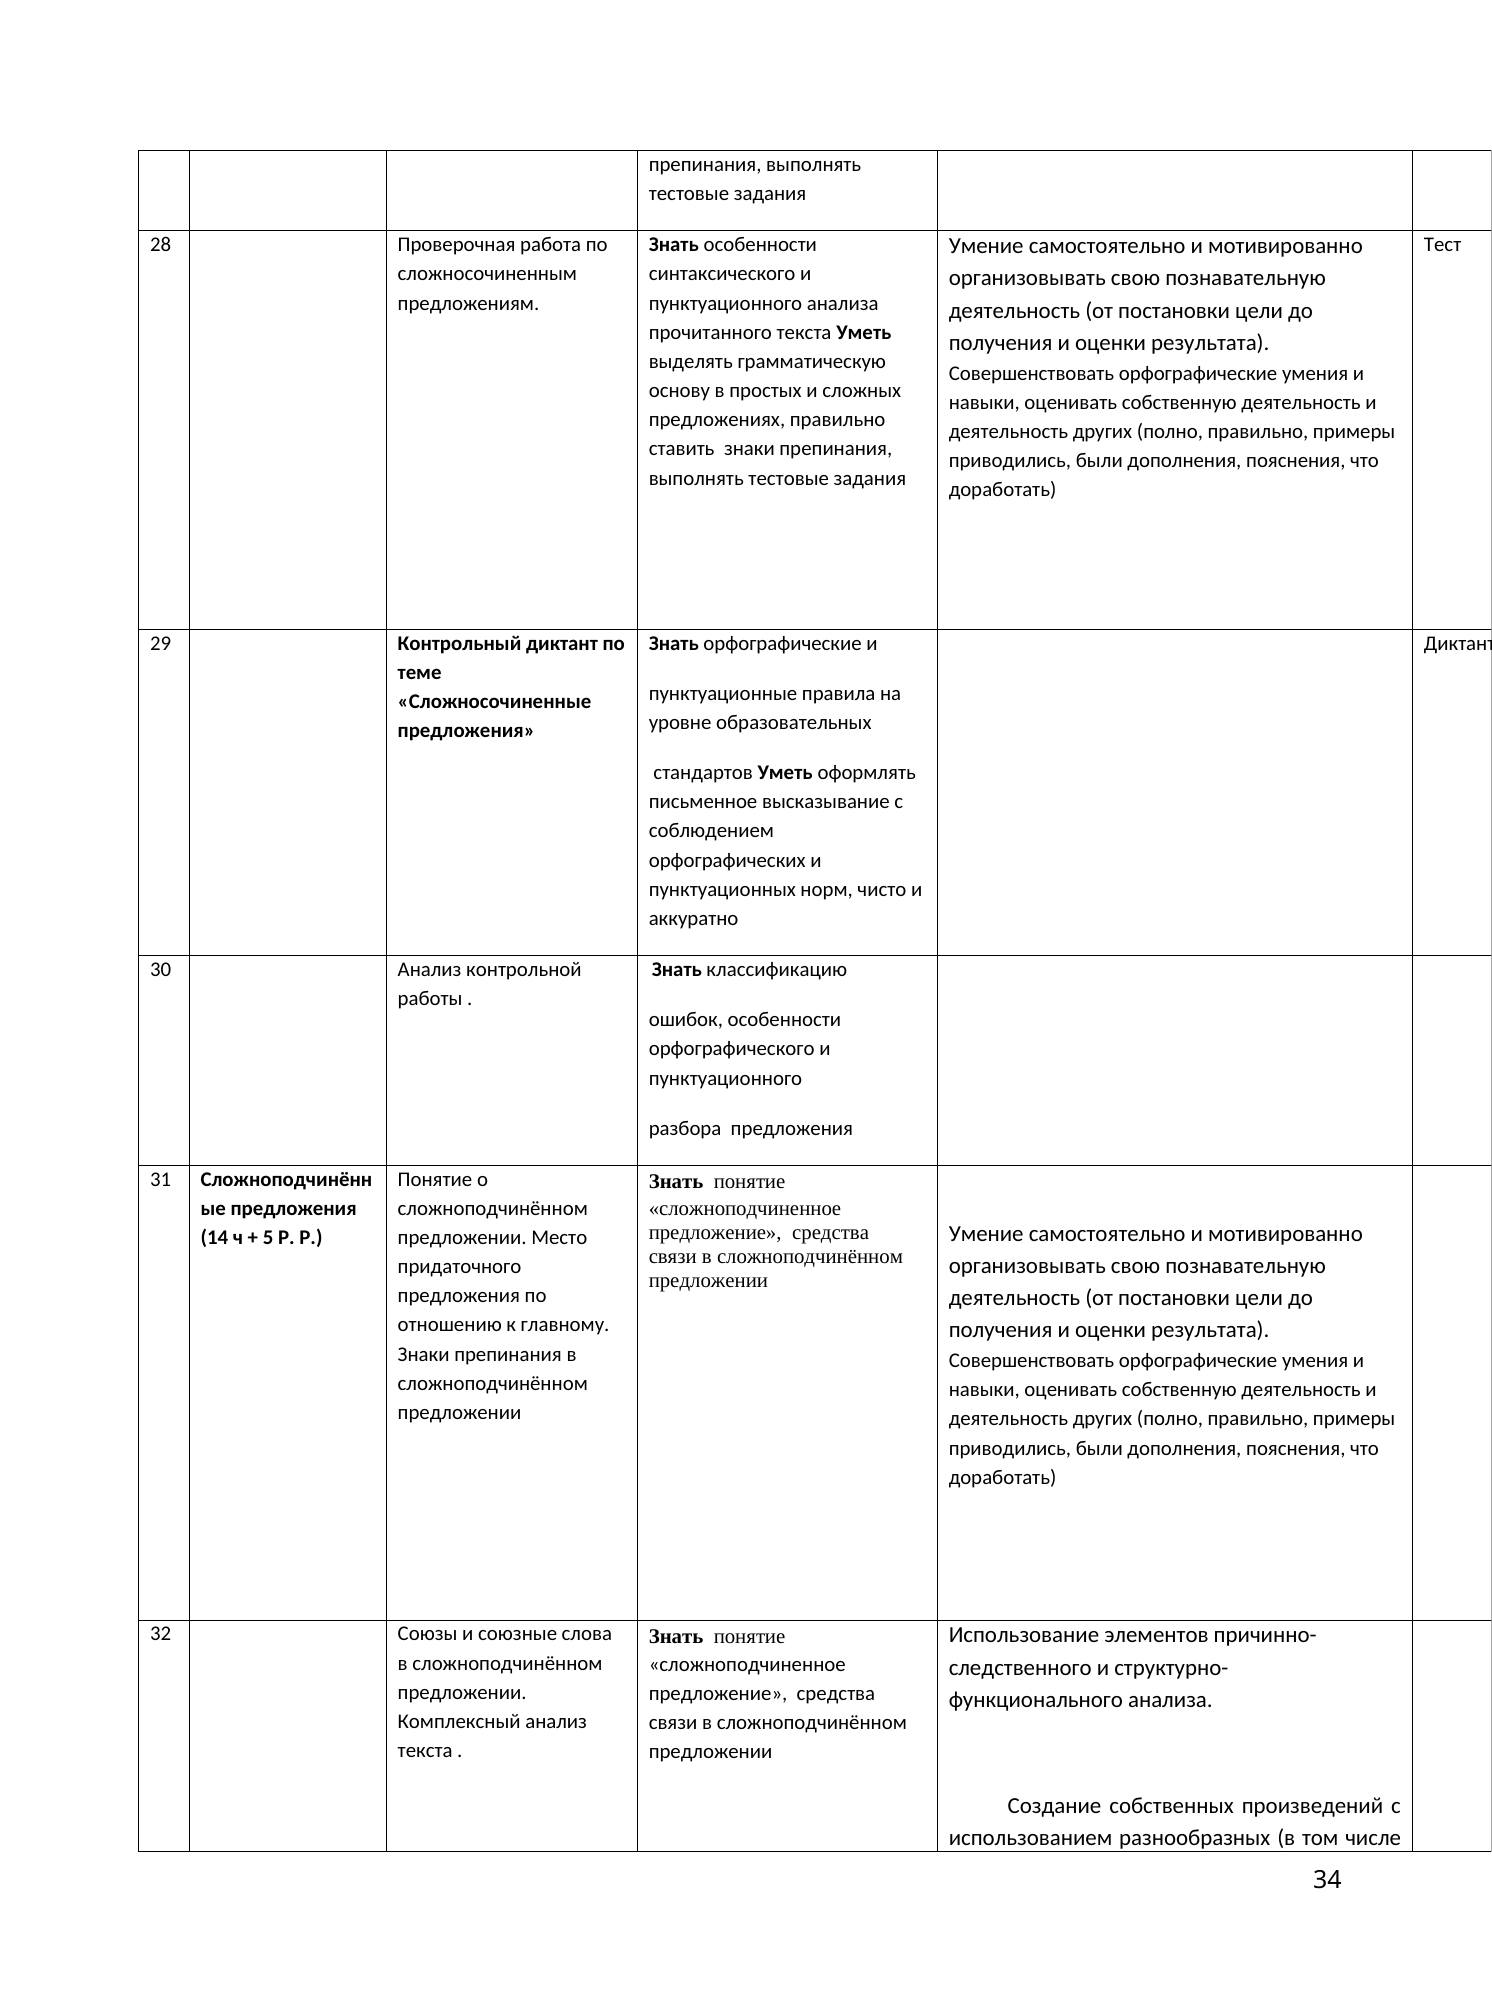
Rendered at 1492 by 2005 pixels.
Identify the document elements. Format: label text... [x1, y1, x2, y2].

table_cell Умение самостоятельно и мотивированно организовывать свою познавательную деятельность (от постановки цели до получения и оценки результата). Совершенствовать орфографические умения и навыки, оценивать собственную деятельность и деятельность других (полно, правильно, примеры приводились, были дополнения, пояснения, что доработать) [938, 231, 1412, 629]
table_cell [1413, 1166, 1491, 1619]
table_cell [938, 956, 1412, 1165]
table_cell Понятие о сложноподчинённом предложении. Место придаточного предложения по отношению к главному. Знаки препинания в сложноподчинённом предложении [387, 1166, 637, 1619]
table_cell 30 [139, 956, 189, 1165]
table_cell Знать орфографические и пунктуационные правила на уровне образовательных стандартов Уметь оформлять письменное высказывание с соблюдением орфографических и пунктуационных норм, чисто и аккуратно [638, 630, 937, 955]
table_cell Проверочная работа по сложносочиненным предложениям. [387, 231, 637, 629]
table_cell 32 [139, 1621, 189, 1851]
table_cell 29 [139, 630, 189, 955]
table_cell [638, 1621, 937, 1851]
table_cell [387, 1621, 637, 1851]
table_cell [1413, 151, 1491, 230]
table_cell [938, 1621, 1412, 1851]
table_cell [190, 630, 386, 955]
table_cell Диктант [1413, 630, 1491, 955]
table_cell [190, 231, 386, 629]
table_cell [190, 151, 386, 230]
table_cell [190, 956, 386, 1165]
table_cell Знать особенности синтаксического и пунктуационного анализа прочитанного текста Уметь выделять грамматическую основу в простых и сложных предложениях, правильно ставить знаки препинания, выполнять тестовые задания [638, 231, 937, 629]
table_cell 27 [139, 151, 189, 230]
table_cell Тест [1413, 231, 1491, 629]
table_cell [1413, 1621, 1491, 1851]
table_cell Анализ контрольной работы . [387, 956, 637, 1165]
table_cell [1413, 956, 1491, 1165]
table_cell [938, 630, 1412, 955]
table_cell Знать классификацию ошибок, особенности орфографического и пунктуационного разбора предложения [638, 956, 937, 1165]
table_cell 28 [139, 231, 189, 629]
table_cell Сложноподчинённые предложения (14 ч + 5 Р. Р.) [190, 1166, 386, 1619]
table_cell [638, 151, 937, 230]
table_cell Знать понятие «сложноподчиненное предложение», средства связи в сложноподчинённом предложении [638, 1166, 937, 1619]
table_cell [387, 151, 637, 230]
table_cell [190, 1621, 386, 1851]
table_cell [938, 151, 1412, 230]
table_cell Контрольный диктант по теме «Сложносочиненные предложения» [387, 630, 637, 955]
table_cell Умение самостоятельно и мотивированно организовывать свою познавательную деятельность (от постановки цели до получения и оценки результата). Совершенствовать орфографические умения и навыки, оценивать собственную деятельность и деятельность других (полно, правильно, примеры приводились, были дополнения, пояснения, что доработать) [938, 1166, 1412, 1619]
table_cell 31 [139, 1166, 189, 1619]
